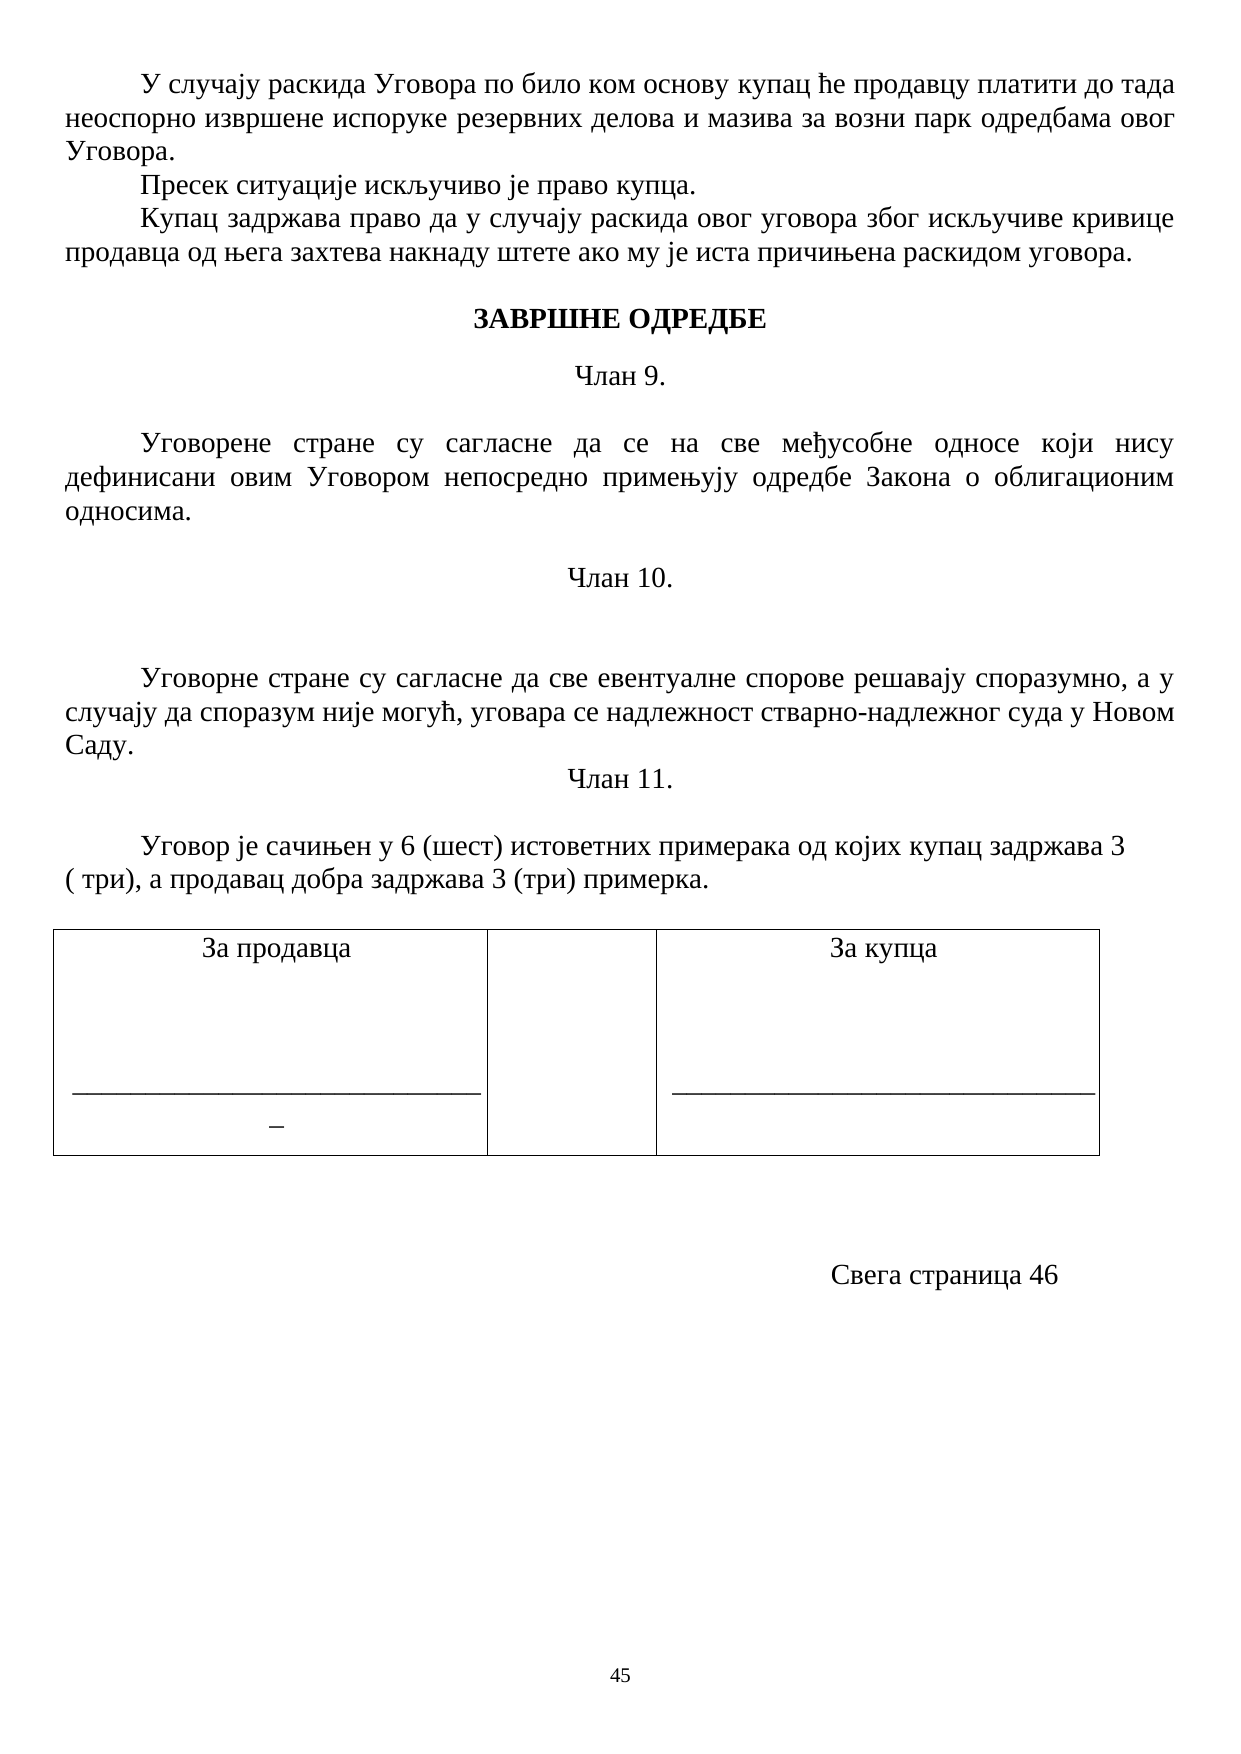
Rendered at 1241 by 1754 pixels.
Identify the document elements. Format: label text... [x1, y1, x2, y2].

text Члан 11. [65, 761, 1175, 794]
text ( три), а продавац добра задржава 3 (три) примерка. [65, 862, 1175, 895]
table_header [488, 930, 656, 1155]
text Уговор је сачињен у 6 (шест) истоветних примерака од којих купац задржава 3 [65, 828, 1175, 862]
text У случају раскида Уговора по било ком основу купац ће продавцу платити до тада неоспорно извршене испоруке резервних делова и мазива за возни парк одредбама овог Уговора. [65, 66, 1175, 167]
text Купац задржава право да у случају раскида овог уговора због искључиве кривице продавца од њега захтева накнаду штете ако му је иста причињена раскидом уговора. [65, 200, 1175, 267]
text Уговорне стране су сагласне да све евентуалне спорове решавају споразумно, а у случају да споразум није могућ, уговара се надлежност стварно-надлежног суда у Новом Саду. [65, 660, 1175, 761]
text Уговорене стране су сагласне да се на све међусобне односе који нису дефинисани овим Уговором непосредно примењују одредбе Закона о облигационим односима. [65, 426, 1175, 526]
text Члан 10. [65, 560, 1175, 593]
text Пресек ситуације искључиво је право купца. [65, 167, 1175, 200]
text Свега страница 46 [65, 1257, 1175, 1290]
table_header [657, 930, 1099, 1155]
text ЗАВРШНЕ ОДРЕДБЕ [65, 301, 1175, 334]
text Члан 9. [65, 358, 1175, 392]
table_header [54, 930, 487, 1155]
